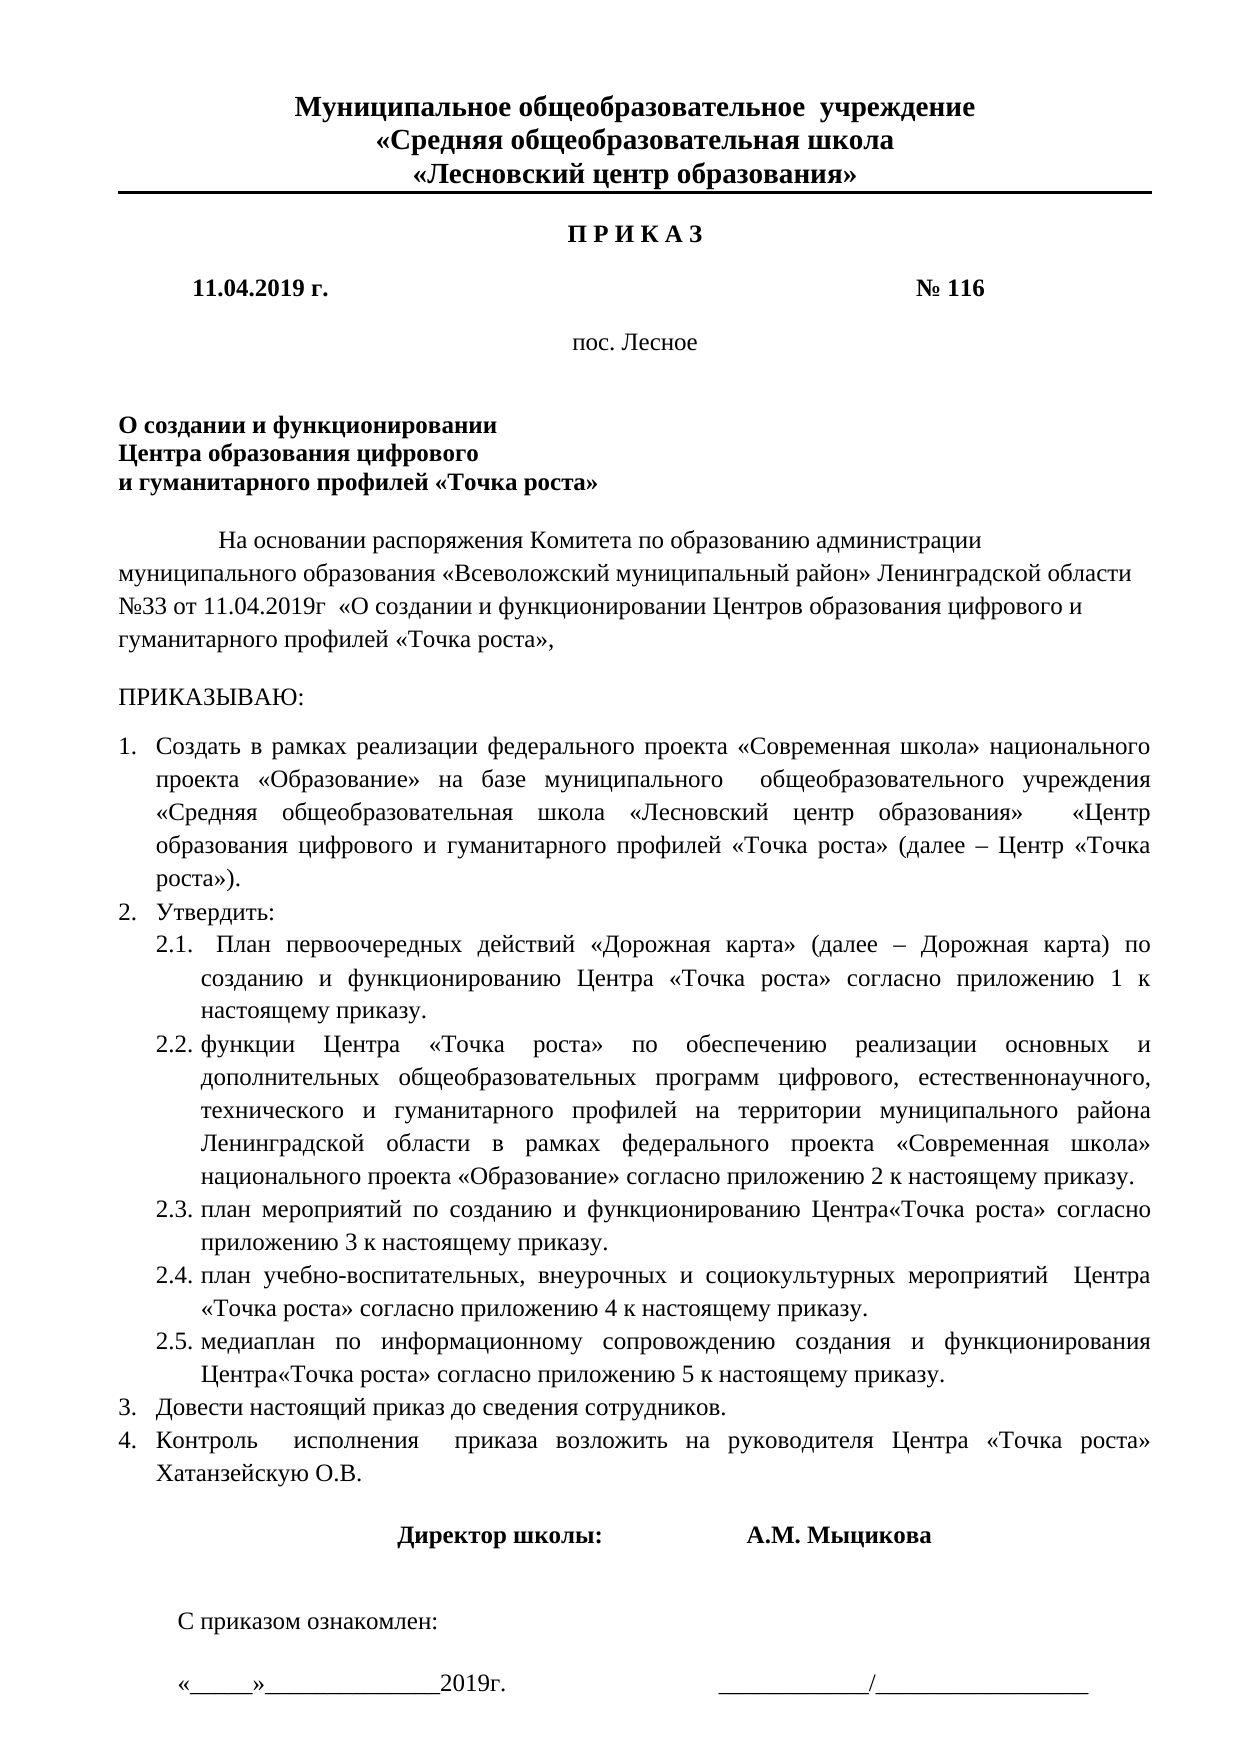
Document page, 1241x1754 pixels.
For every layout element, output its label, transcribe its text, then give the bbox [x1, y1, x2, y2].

list план мероприятий по созданию и функционированию Центра«Точка роста» согласно приложению 3 к настоящему приказу. [156, 1194, 1152, 1256]
list функции Центра «Точка роста» по обеспечению реализации основных и дополнительных общеобразовательных программ цифрового, естественнонаучного, технического и гуманитарного профилей на территории муниципального района Ленинградской области в рамках федерального проекта «Современная школа» национального проекта «Образование» согласно приложению 2 к настоящему приказу. [156, 1029, 1152, 1189]
list план учебно-воспитательных, внеурочных и социокультурных мероприятий Центра «Точка роста» согласно приложению 4 к настоящему приказу. [156, 1260, 1152, 1322]
text На основании распоряжения Комитета по образованию администрации муниципального образования «Всеволожский муниципальный район» Ленинградской области №33 от 11.04.2019г «О создании и функционировании Центров образования цифрового и гуманитарного профилей «Точка роста», [118, 525, 1152, 653]
list медиаплан по информационному сопровождению создания и функционирования Центра«Точка роста» согласно приложению 5 к настоящему приказу. [156, 1326, 1152, 1388]
text Муниципальное общеобразовательное учреждение [118, 89, 1152, 122]
text ПРИКАЗЫВАЮ: [118, 682, 1152, 711]
list Директор школы: А.М. Мыцикова [177, 1520, 1152, 1548]
text Центра образования цифрового [118, 438, 1152, 467]
text пос. Лесное [118, 327, 1152, 356]
text «Лесновский центр образования» [118, 156, 1152, 191]
list Создать в рамках реализации федерального проекта «Современная школа» национального проекта «Образование» на базе муниципального общеобразовательного учреждения «Средняя общеобразовательная школа «Лесновский центр образования» «Центр образования цифрового и гуманитарного профилей «Точка роста» (далее – Центр «Точка роста»). [118, 731, 1152, 892]
list «_____»______________2019г. ____________/_________________ [177, 1668, 1152, 1696]
text и гуманитарного профилей «Точка роста» [118, 467, 1152, 496]
list С приказом ознакомлен: [177, 1606, 1152, 1635]
list План первоочередных действий «Дорожная карта» (далее – Дорожная карта) по созданию и функционированию Центра «Точка роста» согласно приложению 1 к настоящему приказу. [156, 929, 1152, 1024]
list Довести настоящий приказ до сведения сотрудников. [118, 1392, 1152, 1421]
list Контроль исполнения приказа возложить на руководителя Центра «Точка роста» Хатанзейскую О.В. [118, 1425, 1152, 1487]
text «Средняя общеобразовательная школа [118, 122, 1152, 156]
text 11.04.2019 г. № 116 [118, 273, 1152, 302]
text П Р И К А З [118, 219, 1152, 248]
text О создании и функционировании [118, 410, 1152, 438]
list Утвердить: [118, 897, 1152, 925]
